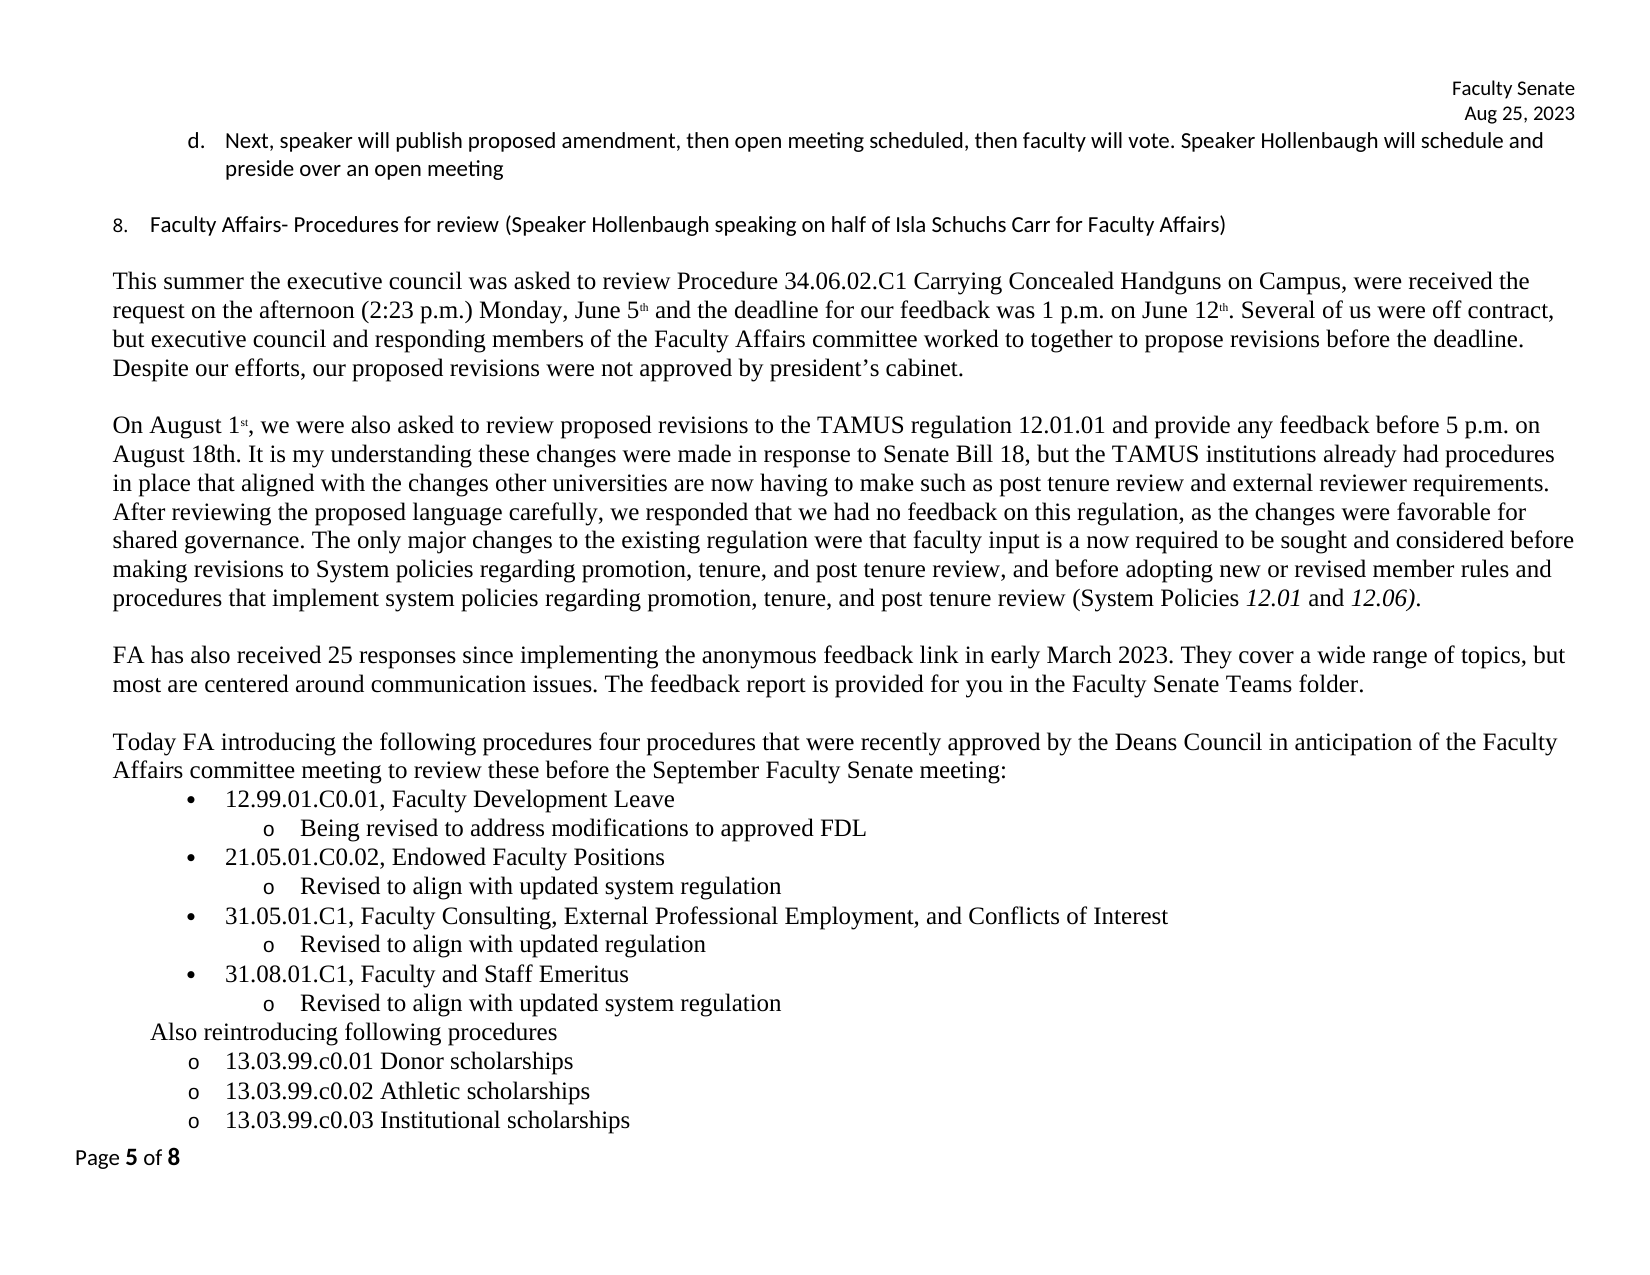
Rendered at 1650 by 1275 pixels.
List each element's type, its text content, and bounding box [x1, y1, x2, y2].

text This summer the executive council was asked to review Procedure 34.06.02.C1 Carrying Concealed Handguns on Campus, were received the request on the afternoon (2:23 p.m.) Monday, June 5th and the deadline for our feedback was 1 p.m. on June 12th. Several of us were off contract, but executive council and responding members of the Faculty Affairs committee worked to together to propose revisions before the deadline. Despite our efforts, our proposed revisions were not approved by president’s cabinet. [112, 267, 1575, 382]
list 31.08.01.C1, Faculty and Staff Emeritus [187, 959, 1575, 988]
list 21.05.01.C0.02, Endowed Faculty Positions [187, 842, 1575, 871]
list Revised to align with updated system regulation [262, 988, 1575, 1017]
list Faculty Affairs- Procedures for review (Speaker Hollenbaugh speaking on half of Isla Schuchs Carr for Faculty Affairs) [112, 210, 1575, 238]
list 13.03.99.c0.02 Athletic scholarships [187, 1076, 1575, 1105]
list 13.03.99.c0.01 Donor scholarships [187, 1046, 1575, 1076]
list 13.03.99.c0.03 Institutional scholarships [187, 1105, 1575, 1135]
list 12.99.01.C0.01, Faculty Development Leave [187, 784, 1575, 813]
list Being revised to address modifications to approved FDL [262, 813, 1575, 842]
list Next, speaker will publish proposed amendment, then open meeting scheduled, then faculty will vote. Speaker Hollenbaugh will schedule and preside over an open meeting [187, 126, 1575, 182]
text FA has also received 25 responses since implementing the anonymous feedback link in early March 2023. They cover a wide range of topics, but most are centered around communication issues. The feedback report is provided for you in the Faculty Senate Teams folder. [112, 640, 1575, 698]
text On August 1st, we were also asked to review proposed revisions to the TAMUS regulation 12.01.01 and provide any feedback before 5 p.m. on August 18th. It is my understanding these changes were made in response to Senate Bill 18, but the TAMUS institutions already had procedures in place that aligned with the changes other universities are now having to make such as post tenure review and external reviewer requirements. After reviewing the proposed language carefully, we responded that we had no feedback on this regulation, as the changes were favorable for shared governance. The only major changes to the existing regulation were that faculty input is a now required to be sought and considered before making revisions to System policies regarding promotion, tenure, and post tenure review, and before adopting new or revised member rules and procedures that implement system policies regarding promotion, tenure, and post tenure review (System Policies 12.01 and 12.06). [112, 410, 1575, 612]
list Revised to align with updated regulation [262, 929, 1575, 959]
text Also reintroducing following procedures [150, 1017, 1575, 1046]
list Revised to align with updated system regulation [262, 871, 1575, 901]
text Today FA introducing the following procedures four procedures that were recently approved by the Deans Council in anticipation of the Faculty Affairs committee meeting to review these before the September Faculty Senate meeting: [112, 727, 1575, 784]
list 31.05.01.C1, Faculty Consulting, External Professional Employment, and Conflicts of Interest [187, 901, 1575, 929]
